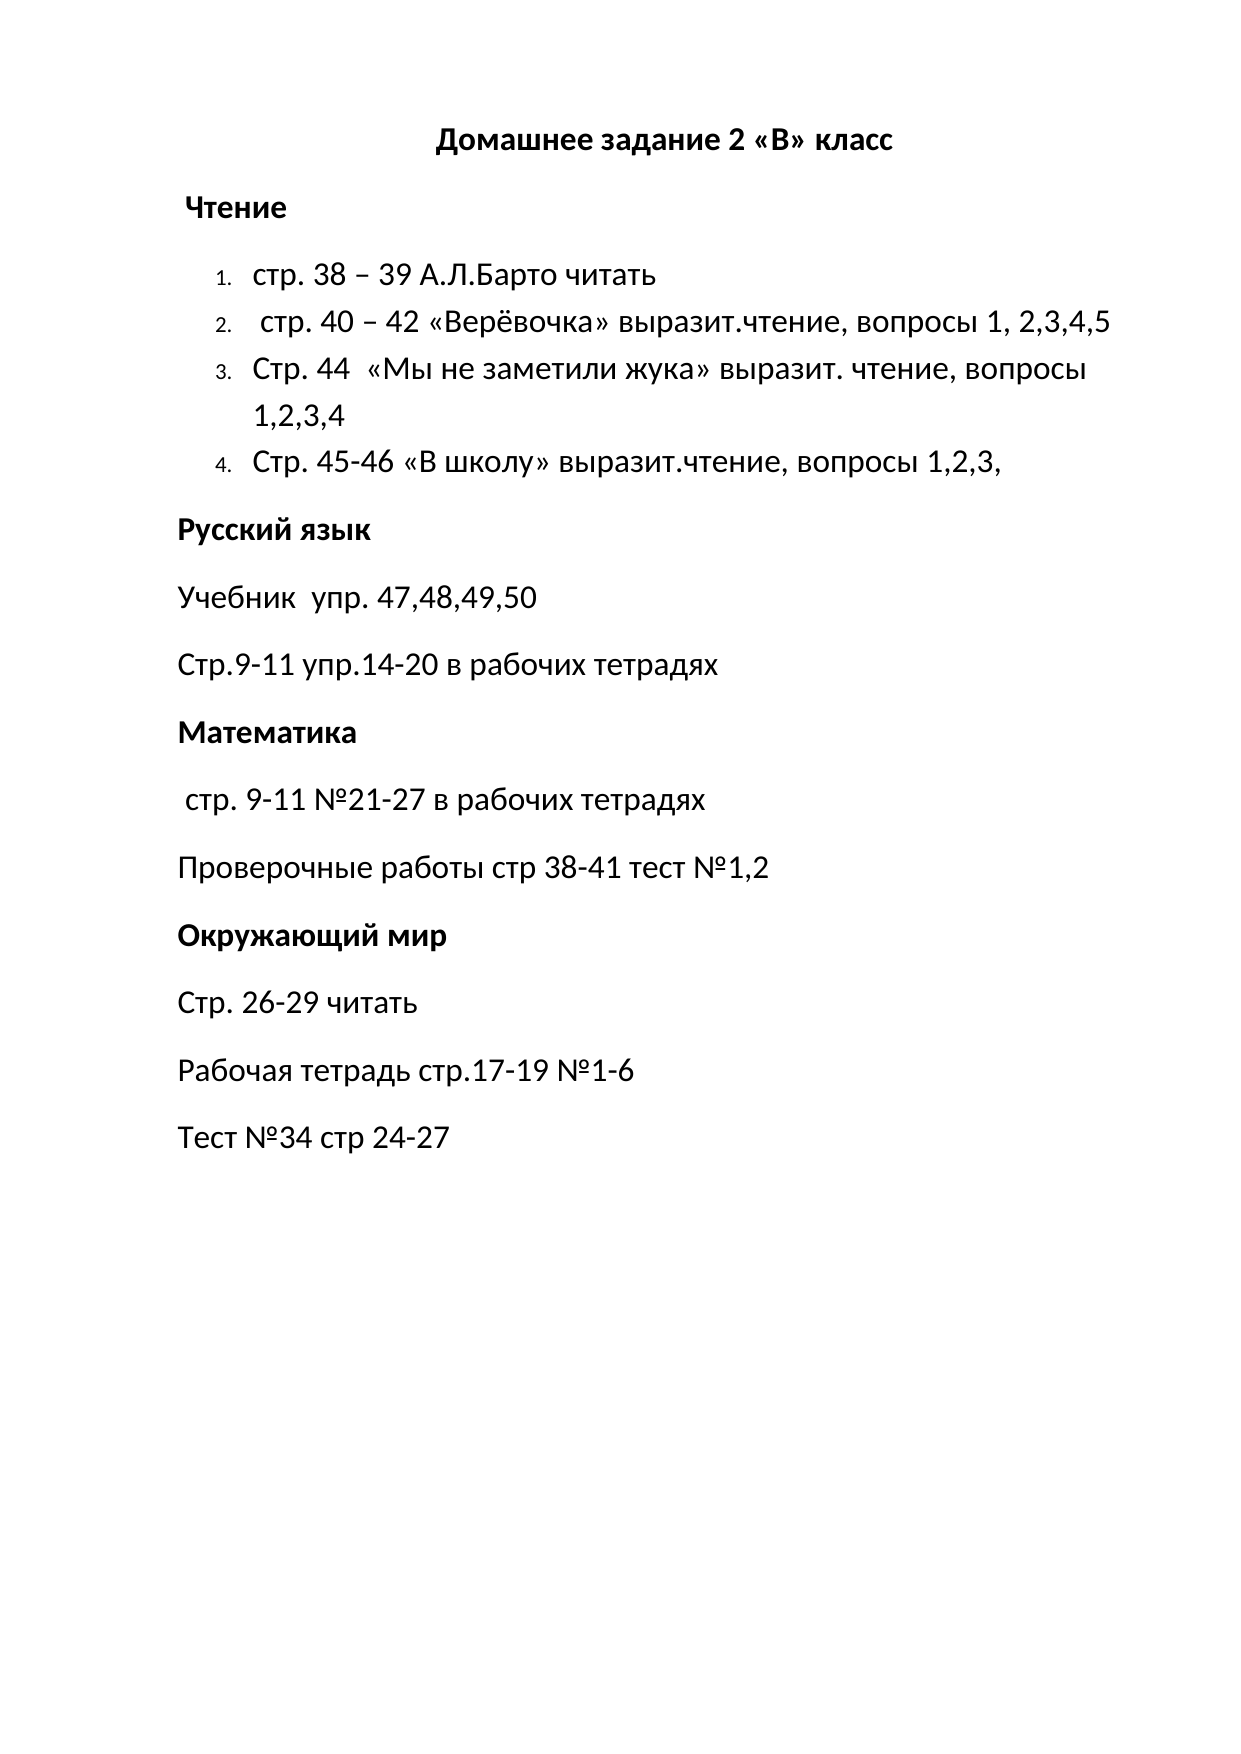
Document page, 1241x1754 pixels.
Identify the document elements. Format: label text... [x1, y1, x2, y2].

text Чтение [177, 186, 1152, 226]
text Тест №34 стр 24-27 [177, 1116, 1152, 1157]
text Проверочные работы стр 38-41 тест №1,2 [177, 846, 1152, 887]
list Стр. 44 «Мы не заметили жука» выразит. чтение, вопросы 1,2,3,4 [215, 347, 1152, 434]
text Учебник упр. 47,48,49,50 [177, 576, 1152, 616]
text Рабочая тетрадь стр.17-19 №1-6 [177, 1049, 1152, 1089]
list Стр. 45-46 «В школу» выразит.чтение, вопросы 1,2,3, [215, 440, 1152, 481]
text Стр. 26-29 читать [177, 981, 1152, 1022]
text Стр.9-11 упр.14-20 в рабочих тетрадях [177, 643, 1152, 684]
text Окружающий мир [177, 914, 1152, 954]
list стр. 38 – 39 А.Л.Барто читать [215, 253, 1152, 294]
text Русский язык [177, 508, 1152, 549]
list стр. 40 – 42 «Верёвочка» выразит.чтение, вопросы 1, 2,3,4,5 [215, 300, 1152, 341]
text Математика [177, 711, 1152, 752]
text Домашнее задание 2 «В» класс [177, 118, 1152, 159]
text стр. 9-11 №21-27 в рабочих тетрадях [177, 778, 1152, 819]
